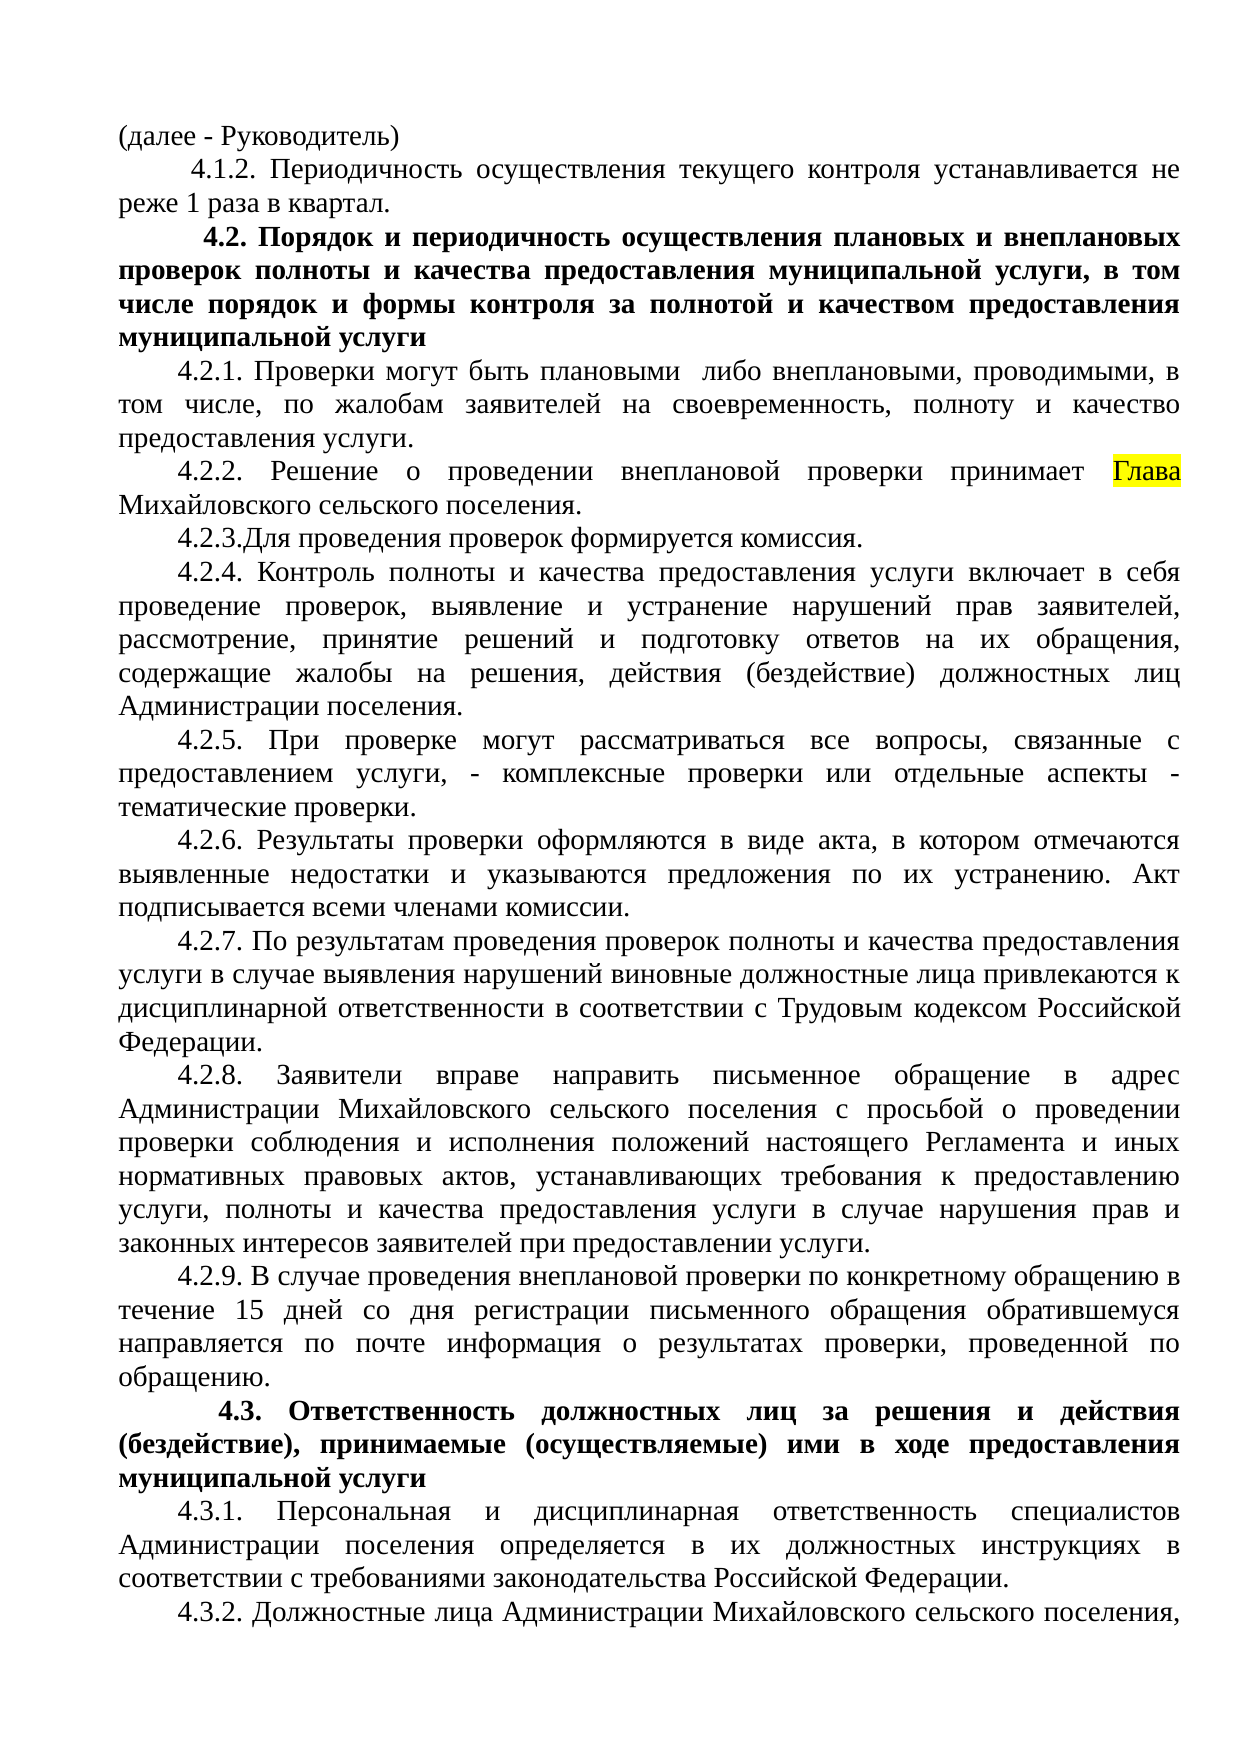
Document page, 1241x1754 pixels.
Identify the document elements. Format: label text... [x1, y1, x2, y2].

text 4.2.2. Решение о проведении внеплановой проверки принимает Глава Михайловского сельского поселения. [118, 453, 1181, 521]
text 4.2.3.Для проведения проверок формируется комиссия. [118, 521, 1181, 554]
text 4.2.9. В случае проведения внеплановой проверки по конкретному обращению в течение 15 дней со дня регистрации письменного обращения обратившемуся направляется по почте информация о результатах проверки, проведенной по обращению. [118, 1258, 1181, 1393]
text 4.2. Порядок и периодичность осуществления плановых и внеплановых проверок полноты и качества предоставления муниципальной услуги, в том числе порядок и формы контроля за полнотой и качеством предоставления муниципальной услуги [118, 219, 1181, 353]
text 4.2.7. По результатам проведения проверок полноты и качества предоставления услуги в случае выявления нарушений виновные должностные лица привлекаются к дисциплинарной ответственности в соответствии с Трудовым кодексом Российской Федерации. [118, 923, 1181, 1057]
text 4.2.8. Заявители вправе направить письменное обращение в адрес Администрации Михайловского сельского поселения с просьбой о проведении проверки соблюдения и исполнения положений настоящего Регламента и иных нормативных правовых актов, устанавливающих требования к предоставлению услуги, полноты и качества предоставления услуги в случае нарушения прав и законных интересов заявителей при предоставлении услуги. [118, 1057, 1181, 1258]
text 4.2.1. Проверки могут быть плановыми либо внеплановыми, проводимыми, в том числе, по жалобам заявителей на своевременность, полноту и качество предоставления услуги. [118, 353, 1181, 453]
text 4.1.2. Периодичность осуществления текущего контроля устанавливается не реже 1 раза в квартал. [118, 152, 1181, 219]
text 4.2.5. При проверке могут рассматриваться все вопросы, связанные с предоставлением услуги, - комплексные проверки или отдельные аспекты - тематические проверки. [118, 722, 1181, 822]
text 4.2.4. Контроль полноты и качества предоставления услуги включает в себя проведение проверок, выявление и устранение нарушений прав заявителей, рассмотрение, принятие решений и подготовку ответов на их обращения, содержащие жалобы на решения, действия (бездействие) должностных лиц Администрации поселения. [118, 554, 1181, 722]
text 4.2.6. Результаты проверки оформляются в виде акта, в котором отмечаются выявленные недостатки и указываются предложения по их устранению. Акт подписывается всеми членами комиссии. [118, 822, 1181, 923]
text 4.3.1. Персональная и дисциплинарная ответственность специалистов Администрации поселения определяется в их должностных инструкциях в соответствии с требованиями законодательства Российской Федерации. [118, 1493, 1181, 1594]
text 4.3. Ответственность должностных лиц за решения и действия (бездействие), принимаемые (осуществляемые) ими в ходе предоставления муниципальной услуги [118, 1393, 1181, 1493]
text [118, 118, 1181, 152]
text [118, 1594, 1181, 1627]
